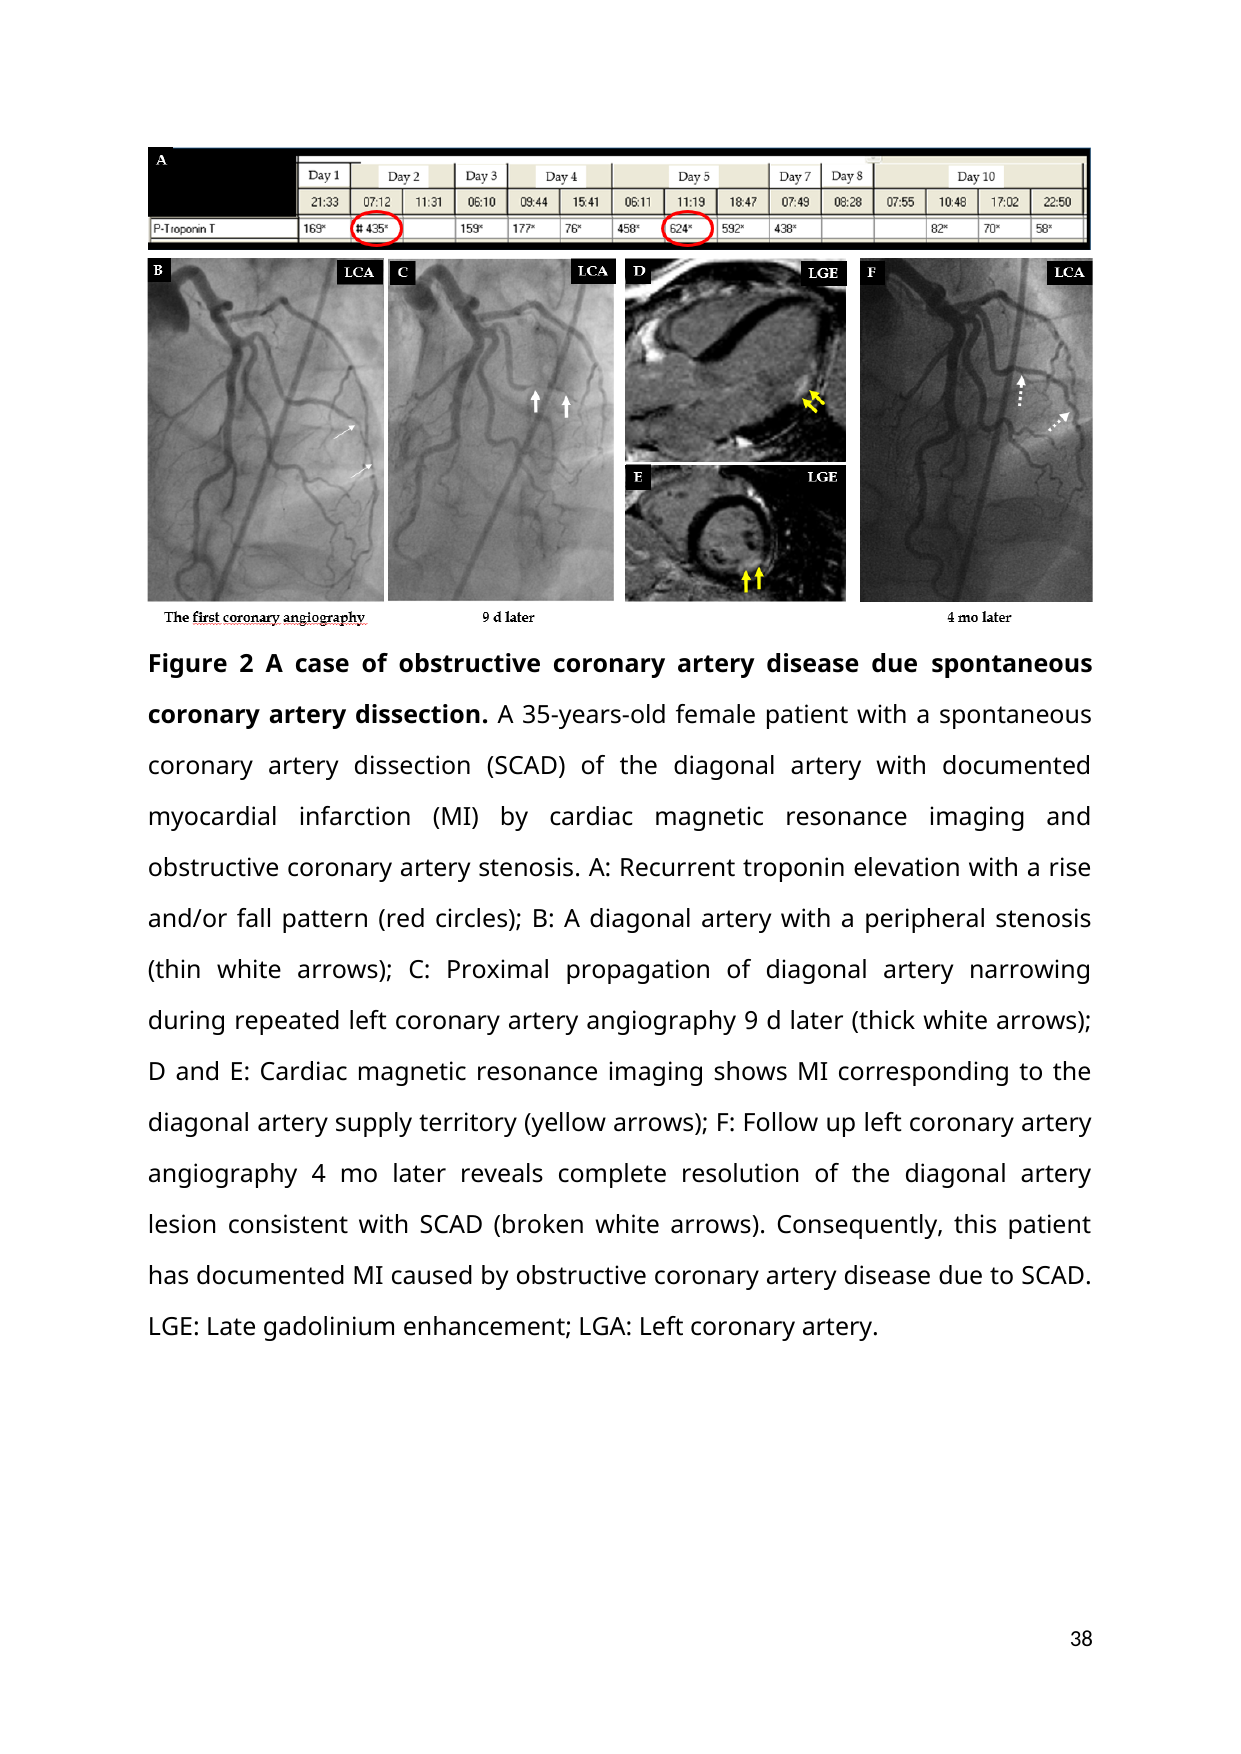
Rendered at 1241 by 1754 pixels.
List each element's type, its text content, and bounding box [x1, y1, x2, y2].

picture [147, 147, 1093, 632]
text Figure 2 A case of obstructive coronary artery disease due spontaneous coronary artery dissection. A 35-years-old female patient with a spontaneous coronary artery dissection (SCAD) of the diagonal artery with documented myocardial infarction (MI) by cardiac magnetic resonance imaging and obstructive coronary artery stenosis. A: Recurrent troponin elevation with a rise and/or fall pattern (red circles); B: A diagonal artery with a peripheral stenosis (thin white arrows); C: Proximal propagation of diagonal artery narrowing during repeated left coronary artery angiography 9 d later (thick white arrows); D and E: Cardiac magnetic resonance imaging shows MI corresponding to the diagonal artery supply territory (yellow arrows); F: Follow up left coronary artery angiography 4 mo later reveals complete resolution of the diagonal artery lesion consistent with SCAD (broken white arrows). Consequently, this patient has documented MI caused by obstructive coronary artery disease due to SCAD. LGE: Late gadolinium enhancement; LGA: Left coronary artery. [148, 645, 1093, 1343]
